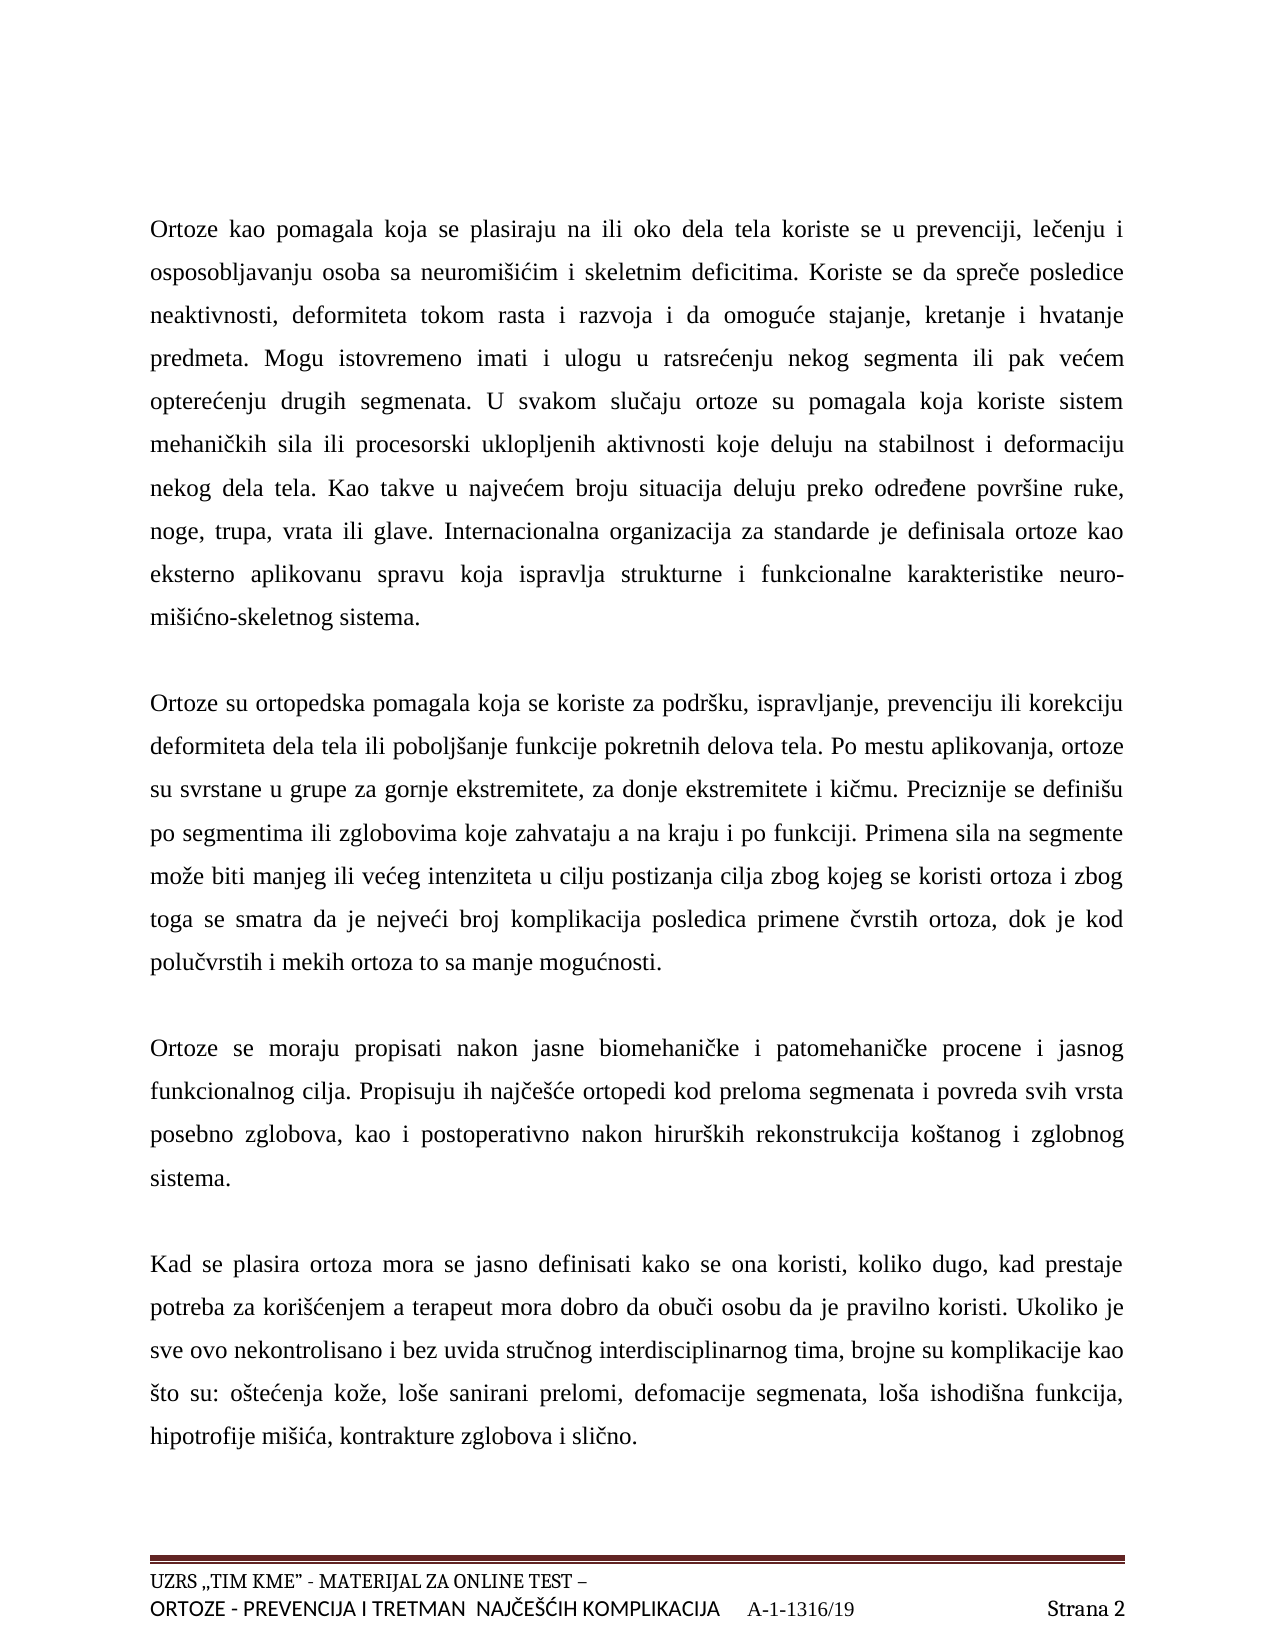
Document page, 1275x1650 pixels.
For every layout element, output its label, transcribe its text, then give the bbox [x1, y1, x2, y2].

text Kad se plasira ortoza mora se jasno definisati kako se ona koristi, koliko dugo, kad prestaje potreba za korišćenjem a terapeut mora dobro da obuči osobu da je pravilno koristi. Ukoliko je sve ovo nekontrolisano i bez uvida stručnog interdisciplinarnog tima, brojne su komplikacije kao što su: oštećenja kože, loše sanirani prelomi, defomacije segmenata, loša ishodišna funkcija, hipotrofije mišića, kontrakture zglobova i slično. [150, 1249, 1125, 1450]
text Ortoze kao pomagala koja se plasiraju na ili oko dela tela koriste se u prevenciji, lečenju i osposobljavanju osoba sa neuromišićim i skeletnim deficitima. Koriste se da spreče posledice neaktivnosti, deformiteta tokom rasta i razvoja i da omoguće stajanje, kretanje i hvatanje predmeta. Mogu istovremeno imati i ulogu u ratsrećenju nekog segmenta ili pak većem opterećenju drugih segmenata. U svakom slučaju ortoze su pomagala koja koriste sistem mehaničkih sila ili procesorski uklopljenih aktivnosti koje deluju na stabilnost i deformaciju nekog dela tela. Kao takve u najvećem broju situacija deluju preko određene površine ruke, noge, trupa, vrata ili glave. Internacionalna organizacija za standarde je definisala ortoze kao eksterno aplikovanu spravu koja ispravlja strukturne i funkcionalne karakteristike neuro-mišićno-skeletnog sistema. [150, 214, 1125, 631]
text Ortoze su ortopedska pomagala koja se koriste za podršku, ispravljanje, prevenciju ili korekciju deformiteta dela tela ili poboljšanje funkcije pokretnih delova tela. Po mestu aplikovanja, ortoze su svrstane u grupe za gornje ekstremitete, za donje ekstremitete i kičmu. Preciznije se definišu po segmentima ili zglobovima koje zahvataju a na kraju i po funkciji. Primena sila na segmente može biti manjeg ili većeg intenziteta u cilju postizanja cilja zbog kojeg se koristi ortoza i zbog toga se smatra da je nejveći broj komplikacija posledica primene čvrstih ortoza, dok je kod polučvrstih i mekih ortoza to sa manje mogućnosti. [150, 688, 1125, 976]
text Ortoze se moraju propisati nakon jasne biomehaničke i patomehaničke procene i jasnog funkcionalnog cilja. Propisuju ih najčešće ortopedi kod preloma segmenata i povreda svih vrsta posebno zglobova, kao i postoperativno nakon hirurških rekonstrukcija koštanog i zglobnog sistema. [150, 1033, 1125, 1191]
